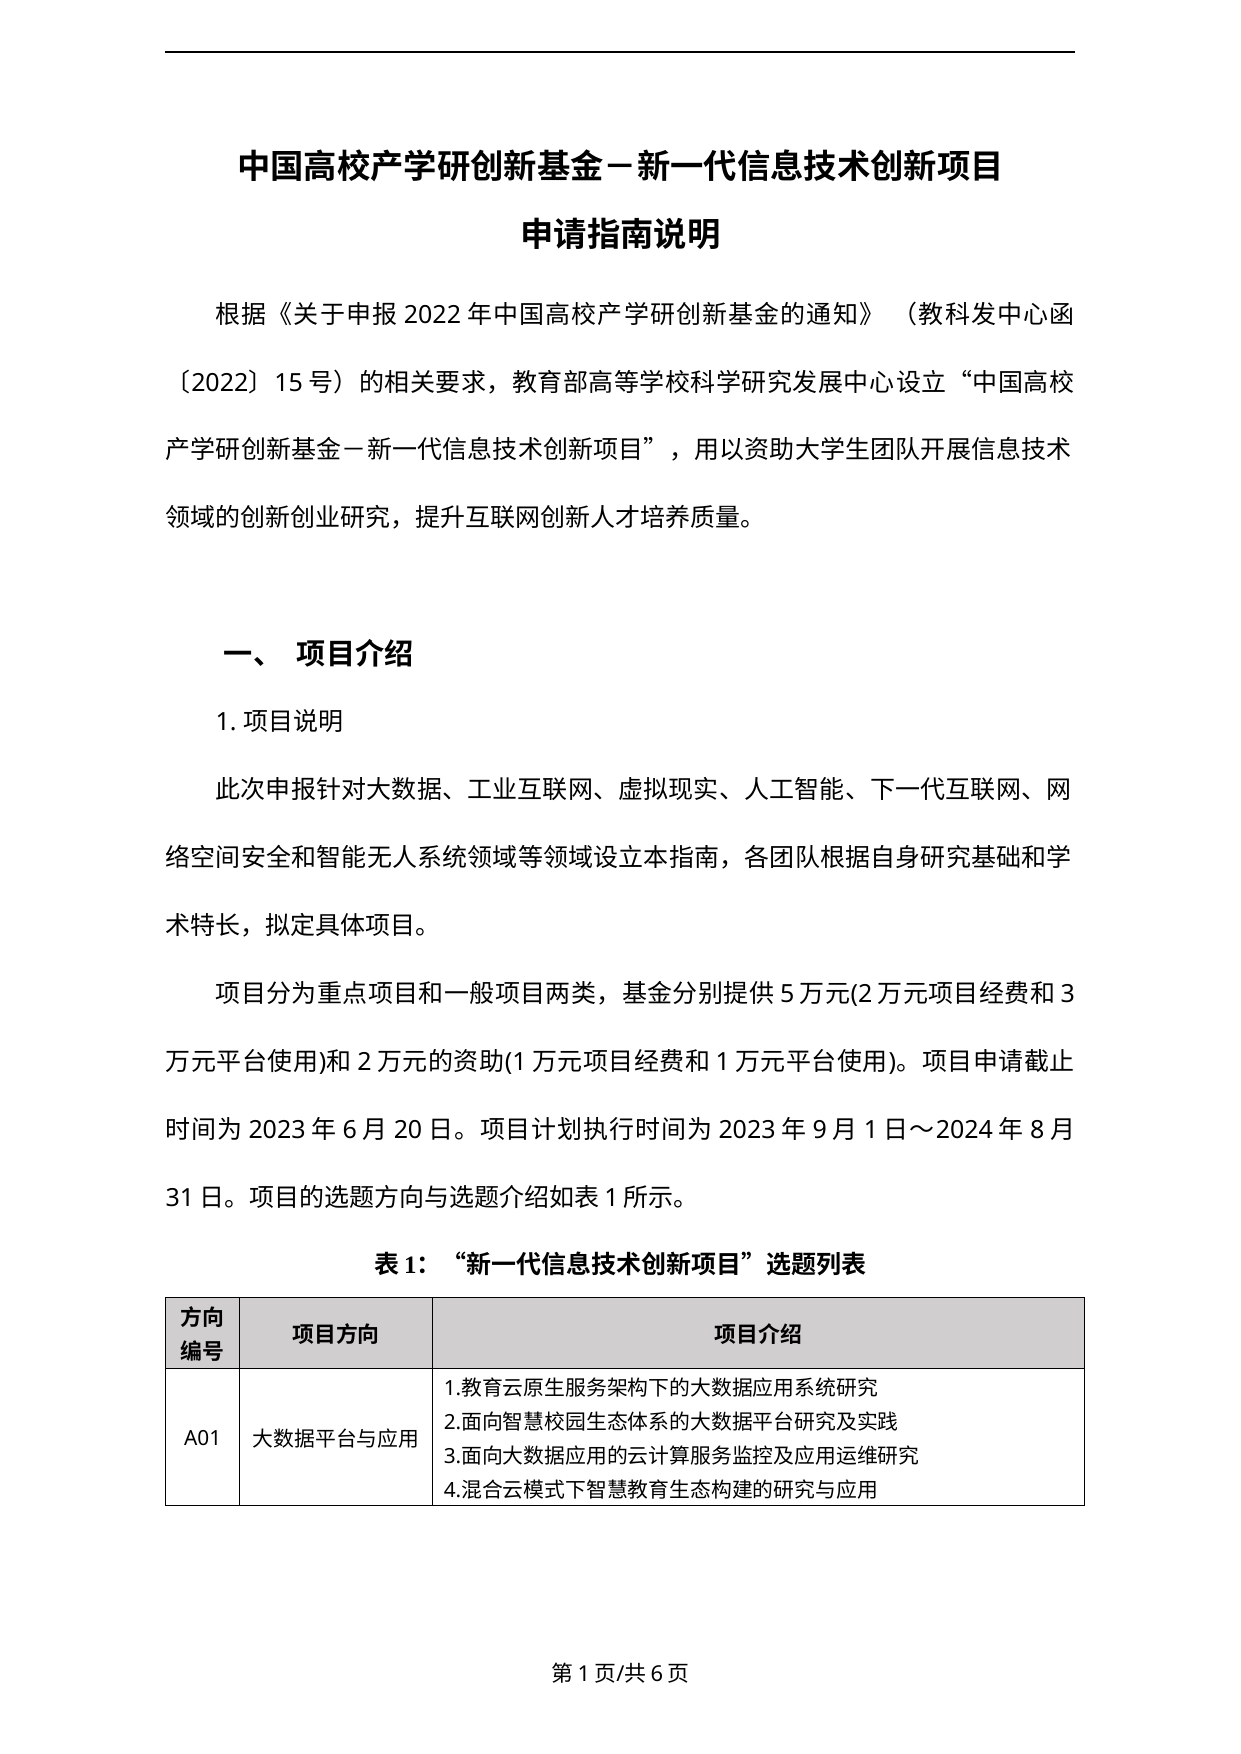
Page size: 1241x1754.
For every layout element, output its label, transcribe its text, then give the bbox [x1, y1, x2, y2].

table_header 项目方向 [240, 1298, 432, 1368]
table_cell 1.教育云原生服务架构下的大数据应用系统研究 2.面向智慧校园生态体系的大数据平台研究及实践 3.面向大数据应用的云计算服务监控及应用运维研究 4.混合云模式下智慧教育生态构建的研究与应用 [433, 1369, 1084, 1505]
table_header 方向编号 [166, 1298, 239, 1368]
text 1. 项目说明 [165, 686, 1075, 754]
table_header 项目介绍 [433, 1298, 1084, 1368]
subtitle 申请指南说明 [165, 198, 1075, 266]
table_cell A01 [166, 1369, 239, 1505]
subtitle 中国高校产学研创新基金－新一代信息技术创新项目 [165, 130, 1075, 198]
table_cell 大数据平台与应用 [240, 1369, 432, 1505]
text 根据《关于申报2022年中国高校产学研创新基金的通知》 （教科发中心函〔2022〕15号）的相关要求，教育部高等学校科学研究发展中心设立“中国高校产学研创新基金－新一代信息技术创新项目”，用以资助大学生团队开展信息技术领域的创新创业研究，提升互联网创新人才培养质量。 [165, 278, 1075, 550]
subtitle 项目介绍 [165, 618, 1075, 686]
text 表1：“新一代信息技术创新项目”选题列表 [165, 1229, 1075, 1297]
text 项目分为重点项目和一般项目两类，基金分别提供5万元(2万元项目经费和3万元平台使用)和2万元的资助(1万元项目经费和1万元平台使用)。项目申请截止时间为2023年6月20日。项目计划执行时间为2023年9月1日～2024年8月31日。项目的选题方向与选题介绍如表1所示。 [165, 957, 1075, 1229]
text 此次申报针对大数据、工业互联网、虚拟现实、人工智能、下一代互联网、网络空间安全和智能无人系统领域等领域设立本指南，各团队根据自身研究基础和学术特长，拟定具体项目。 [165, 754, 1075, 957]
